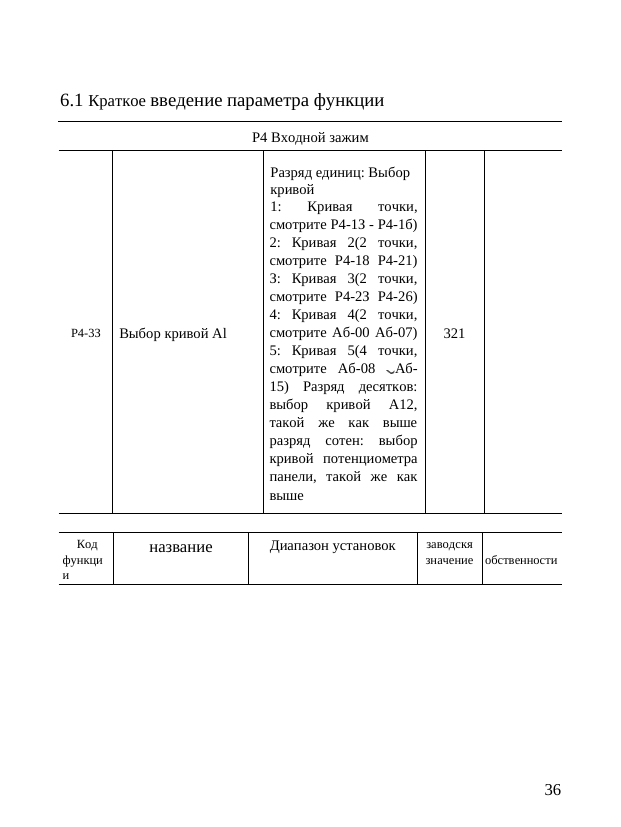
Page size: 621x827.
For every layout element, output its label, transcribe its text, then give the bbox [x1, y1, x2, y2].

table_cell [485, 151, 562, 513]
table_header обственности [483, 533, 562, 584]
table_cell Разряд единиц: Выбор кривой 1: Кривая точки, смотрите Р4-1З - Р4-1б) 2: Кривая 2(2 точки, смотрите Р4-18 Р4-21) З: Кривая 3(2 точки, смотрите Р4-2З Р4-26) 4: Кривая 4(2 точки, смотрите Аб-00 Аб-07) 5: Кривая 5(4 точки, смотрите Аб-08 Аб-15) Разряд десятков: выбор кривой A12, такой же как выше разряд сотен: выбор кривой потенциометра панели, такой же как выше [264, 151, 425, 513]
table_cell Выбор кривой Al [113, 151, 263, 513]
table_cell 321 [426, 151, 484, 513]
table_header название [114, 533, 248, 584]
table_cell Р4-3З [59, 151, 112, 513]
table_header заводскя значение [418, 533, 482, 584]
table_header Диапазон установок [249, 533, 417, 584]
table_header Код функции [59, 533, 113, 584]
